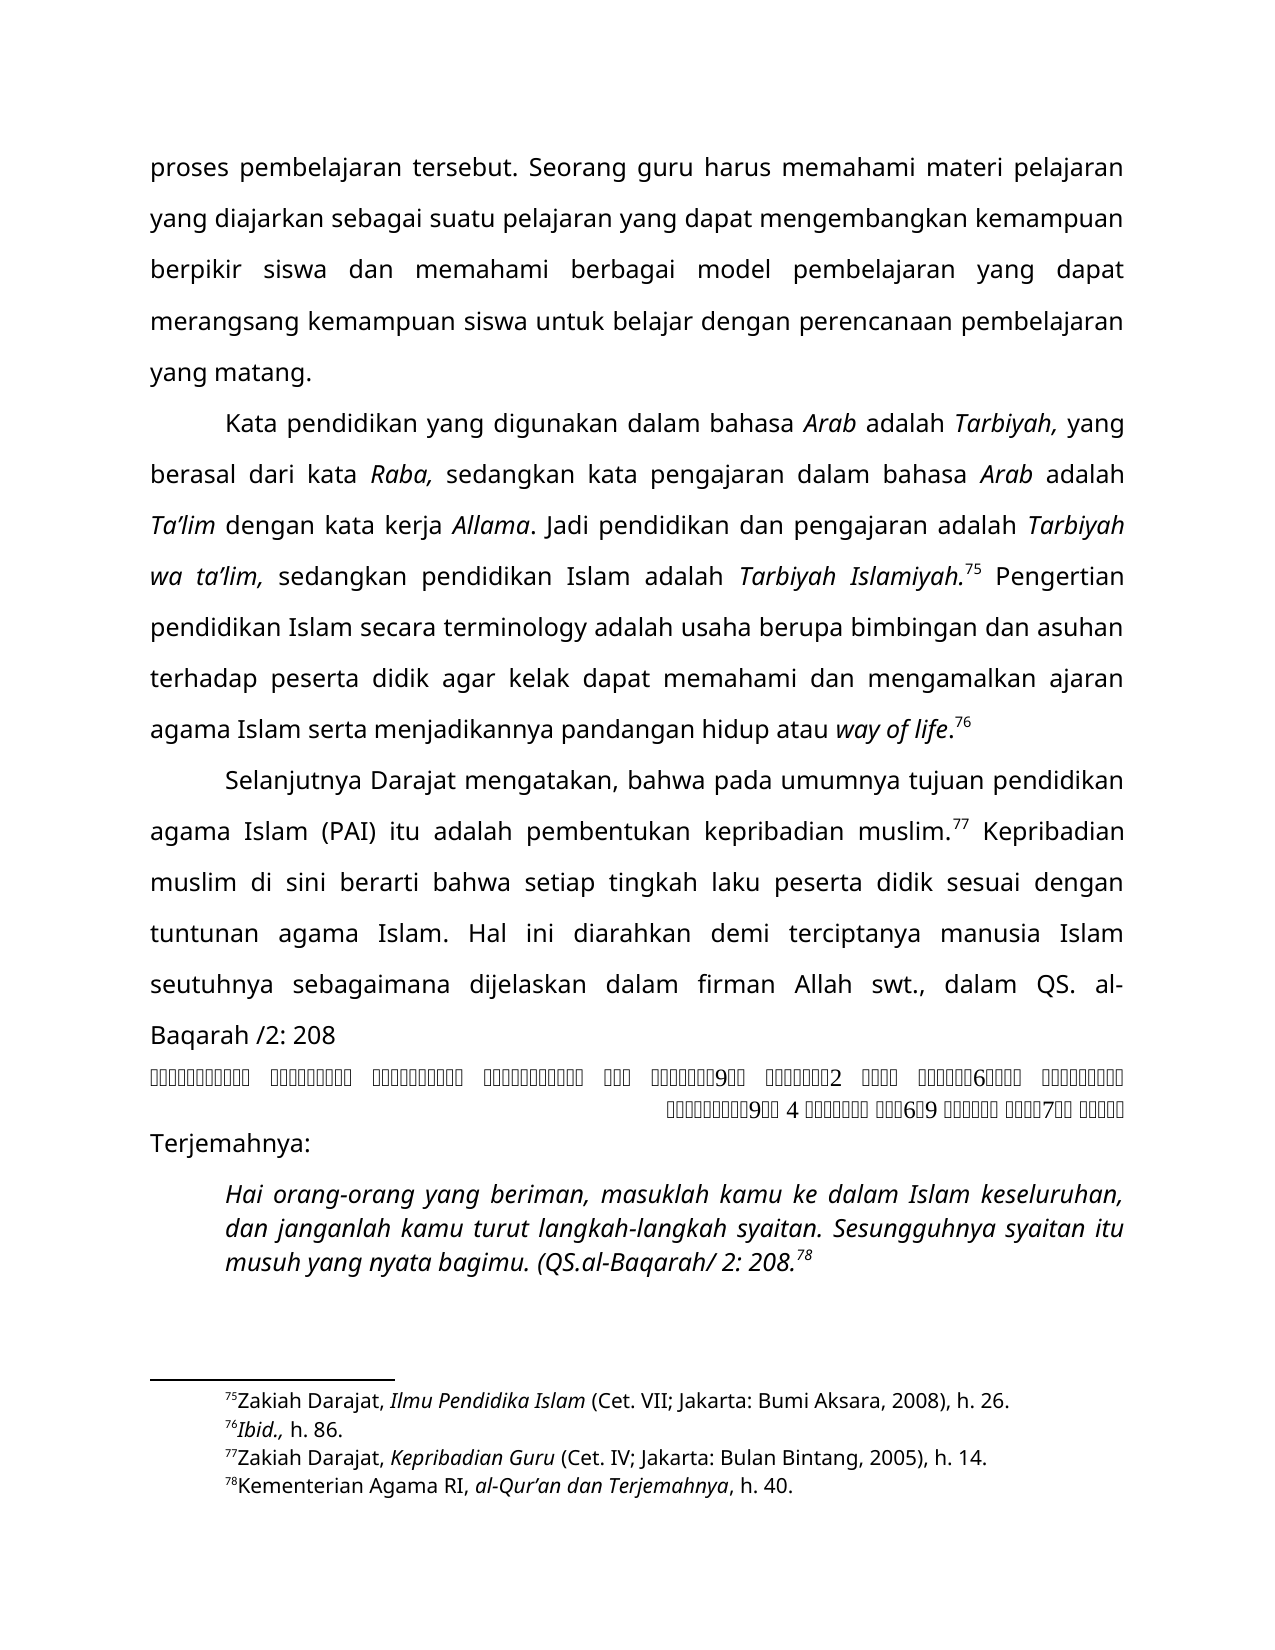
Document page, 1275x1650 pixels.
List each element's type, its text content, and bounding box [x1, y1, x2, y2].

list Kata pendidikan yang digunakan dalam bahasa Arab adalah Tarbiyah, yang berasal dari kata Raba, sedangkan kata pengajaran dalam bahasa Arab adalah Ta’lim dengan kata kerja Allama. Jadi pendidikan dan pengajaran adalah Tarbiyah wa ta’lim, sedangkan pendidikan Islam adalah Tarbiyah Islamiyah. Pengertian pendidikan Islam secara terminology adalah usaha berupa bimbingan dan asuhan terhadap peserta didik agar kelak dapat memahami dan mengamalkan ajaran agama Islam serta menjadikannya pandangan hidup atau way of life. [150, 405, 1125, 746]
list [150, 150, 1125, 388]
list Terjemahnya: [150, 1126, 1125, 1159]
list Selanjutnya Darajat mengatakan, bahwa pada umumnya tujuan pendidikan agama Islam (PAI) itu adalah pembentukan kepribadian muslim. Kepribadian muslim di sini berarti bahwa setiap tingkah laku peserta didik sesuai dengan tuntunan agama Islam. Hal ini diarahkan demi terciptanya manusia Islam seutuhnya sebagaimana dijelaskan dalam firman Allah swt., dalam QS. al-Baqarah /2: 208 [150, 762, 1125, 1052]
list Hai orang-orang yang beriman, masuklah kamu ke dalam Islam keseluruhan, dan janganlah kamu turut langkah-langkah syaitan. Sesungguhnya syaitan itu musuh yang nyata bagimu. (QS.al-Baqarah/ 2: 208. [225, 1177, 1125, 1279]
